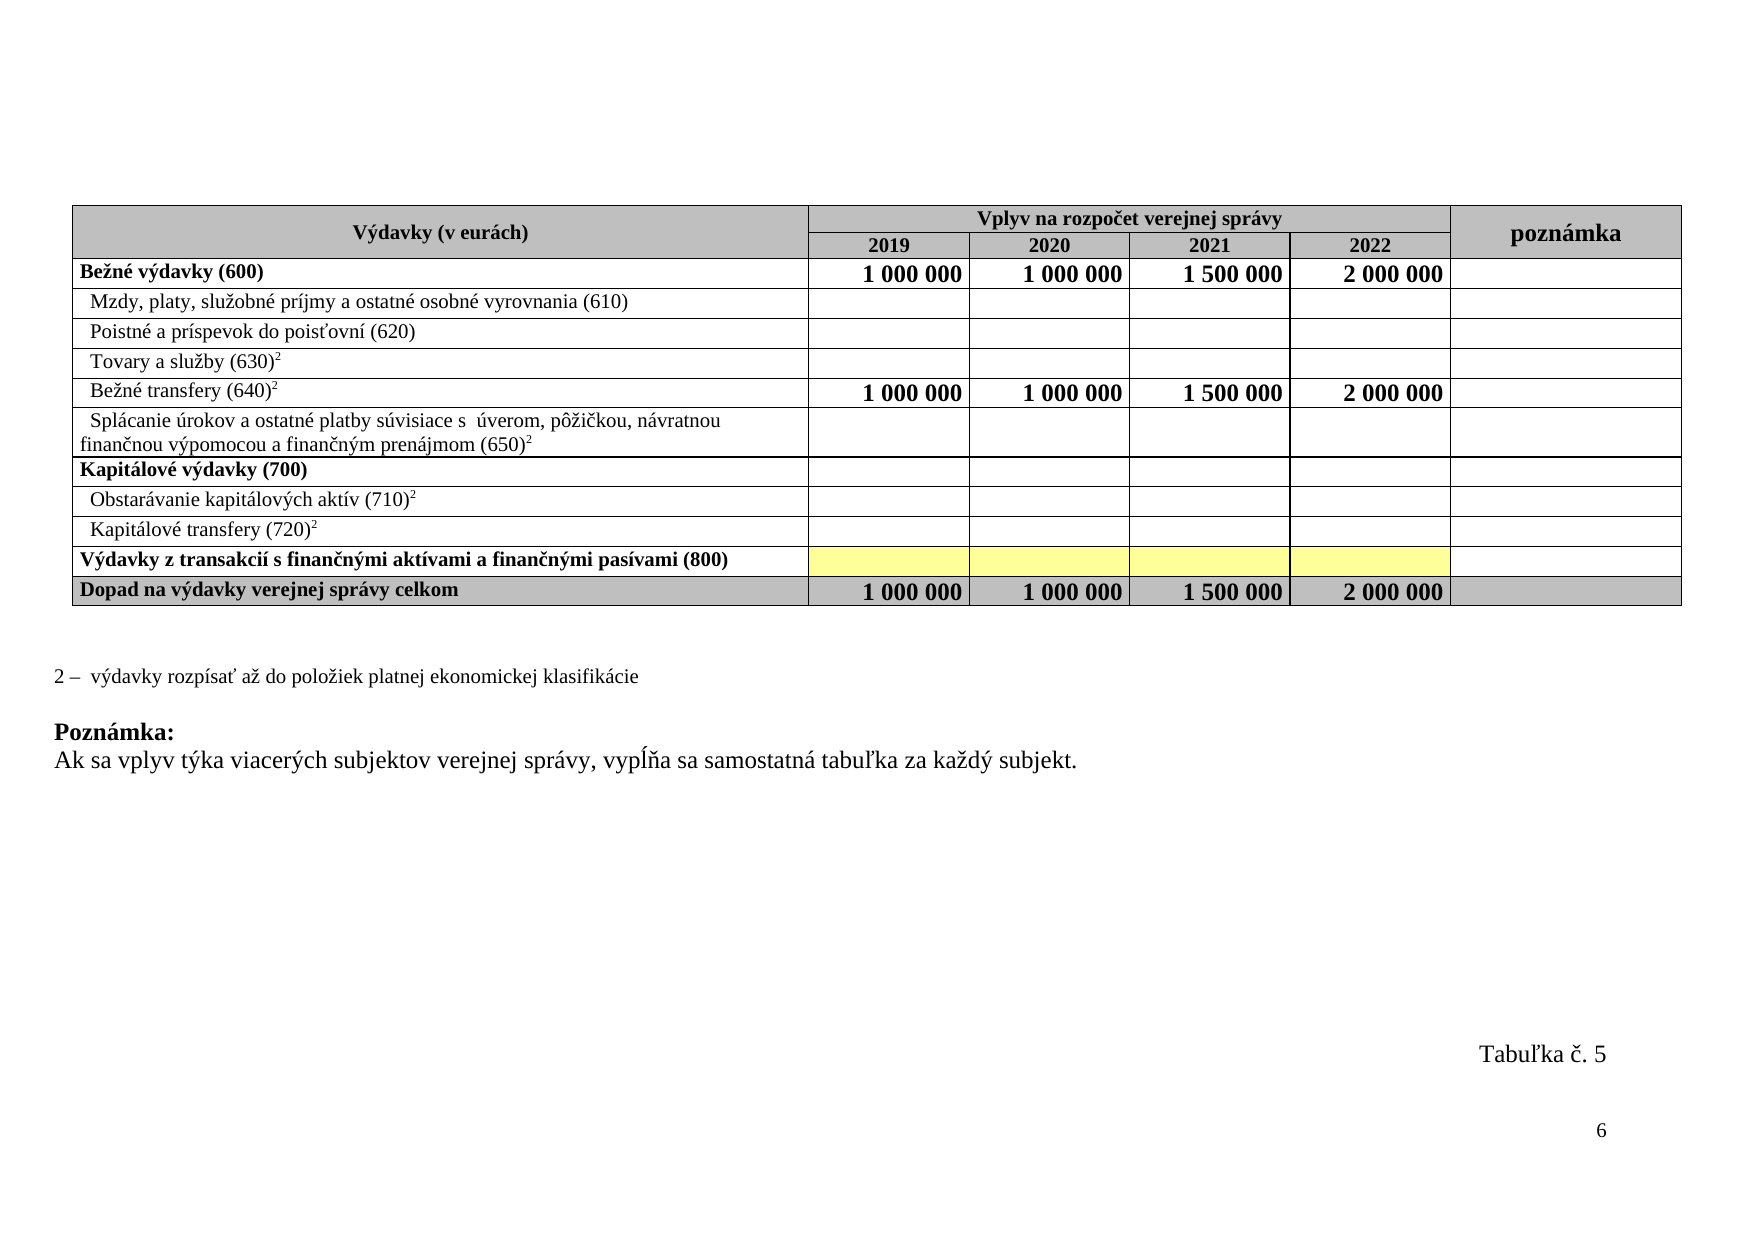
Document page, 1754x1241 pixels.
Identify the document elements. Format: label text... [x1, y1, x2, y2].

table_cell 2 000 000 [1291, 577, 1450, 605]
table_cell [1130, 458, 1289, 486]
table_cell 2022 [1291, 233, 1450, 258]
text Ak sa vplyv týka viacerých subjektov verejnej správy, vypĺňa sa samostatná tabuľka za každý subjekt. [54, 745, 1606, 774]
table_cell [1291, 408, 1450, 456]
table_cell 1 500 000 [1130, 577, 1289, 605]
table_cell 1 000 000 [970, 577, 1129, 605]
table_cell [970, 547, 1129, 576]
table_cell [1130, 408, 1289, 456]
table_cell [1130, 547, 1289, 576]
table_cell [1130, 289, 1289, 318]
table_cell [1451, 517, 1681, 546]
table_cell [1451, 379, 1681, 407]
table_cell [1291, 289, 1450, 318]
table_cell [1451, 577, 1681, 605]
table_cell [1451, 349, 1681, 377]
table_cell 1 000 000 [809, 577, 969, 605]
table_header Vplyv na rozpočet verejnej správy [809, 206, 1450, 232]
table_cell [970, 408, 1129, 456]
table_cell [1291, 547, 1450, 576]
table_cell [1451, 319, 1681, 348]
table_cell [809, 487, 969, 516]
table_cell [1130, 349, 1289, 377]
table_cell [970, 517, 1129, 546]
table_cell [1291, 517, 1450, 546]
table_cell Mzdy, platy, služobné príjmy a ostatné osobné vyrovnania (610) [73, 289, 808, 318]
table_cell [1451, 458, 1681, 486]
table_cell Kapitálové transfery (720)2 [73, 517, 808, 546]
table_cell 1 000 000 [970, 259, 1129, 288]
table_cell [970, 289, 1129, 318]
table_cell [1130, 517, 1289, 546]
table_cell [1451, 408, 1681, 456]
table_cell 1 500 000 [1130, 259, 1289, 288]
table_cell [1130, 319, 1289, 348]
table_cell [809, 458, 969, 486]
table_cell Dopad na výdavky verejnej správy celkom [73, 577, 808, 605]
table_cell Výdavky z transakcií s finančnými aktívami a finančnými pasívami (800) [73, 547, 808, 576]
table_cell Kapitálové výdavky (700) [73, 458, 808, 486]
table_cell 2020 [970, 233, 1129, 258]
table_cell [1451, 259, 1681, 288]
table_cell Bežné transfery (640)2 [73, 379, 808, 407]
table_cell 1 500 000 [1130, 379, 1289, 407]
table_cell Bežné výdavky (600) [73, 259, 808, 288]
table_cell [1451, 547, 1681, 576]
table_cell 2 000 000 [1291, 379, 1450, 407]
table_cell [1451, 289, 1681, 318]
table_header Výdavky (v eurách) [73, 206, 808, 258]
table_cell 2 000 000 [1291, 259, 1450, 288]
table_cell [970, 349, 1129, 377]
table_cell [970, 319, 1129, 348]
table_cell 2021 [1130, 233, 1289, 258]
table_cell Poistné a príspevok do poisťovní (620) [73, 319, 808, 348]
table_cell [970, 458, 1129, 486]
table_cell Tovary a služby (630)2 [73, 349, 808, 377]
table_cell [1130, 487, 1289, 516]
table_cell 2019 [809, 233, 969, 258]
table_header poznámka [1451, 206, 1681, 258]
table_cell Splácanie úrokov a ostatné platby súvisiace s úverom, pôžičkou, návratnou finančnou výpomocou a finančným prenájmom (650)2 [73, 408, 808, 456]
table_cell 1 000 000 [809, 259, 969, 288]
table_cell [809, 547, 969, 576]
table_cell [1291, 487, 1450, 516]
table_cell 1 000 000 [970, 379, 1129, 407]
text Tabuľka č. 5 [148, 1039, 1606, 1068]
table_cell [809, 349, 969, 377]
table_cell 1 000 000 [809, 379, 969, 407]
text 2 – výdavky rozpísať až do položiek platnej ekonomickej klasifikácie [54, 664, 1606, 688]
table_cell [809, 408, 969, 456]
table_cell [1291, 458, 1450, 486]
table_cell [970, 487, 1129, 516]
table_cell [809, 517, 969, 546]
table_cell Obstarávanie kapitálových aktív (710)2 [73, 487, 808, 516]
text Poznámka: [54, 717, 1606, 745]
table_cell [1291, 349, 1450, 377]
table_cell [1291, 319, 1450, 348]
table_cell [1451, 487, 1681, 516]
table_cell [809, 289, 969, 318]
table_cell [809, 319, 969, 348]
